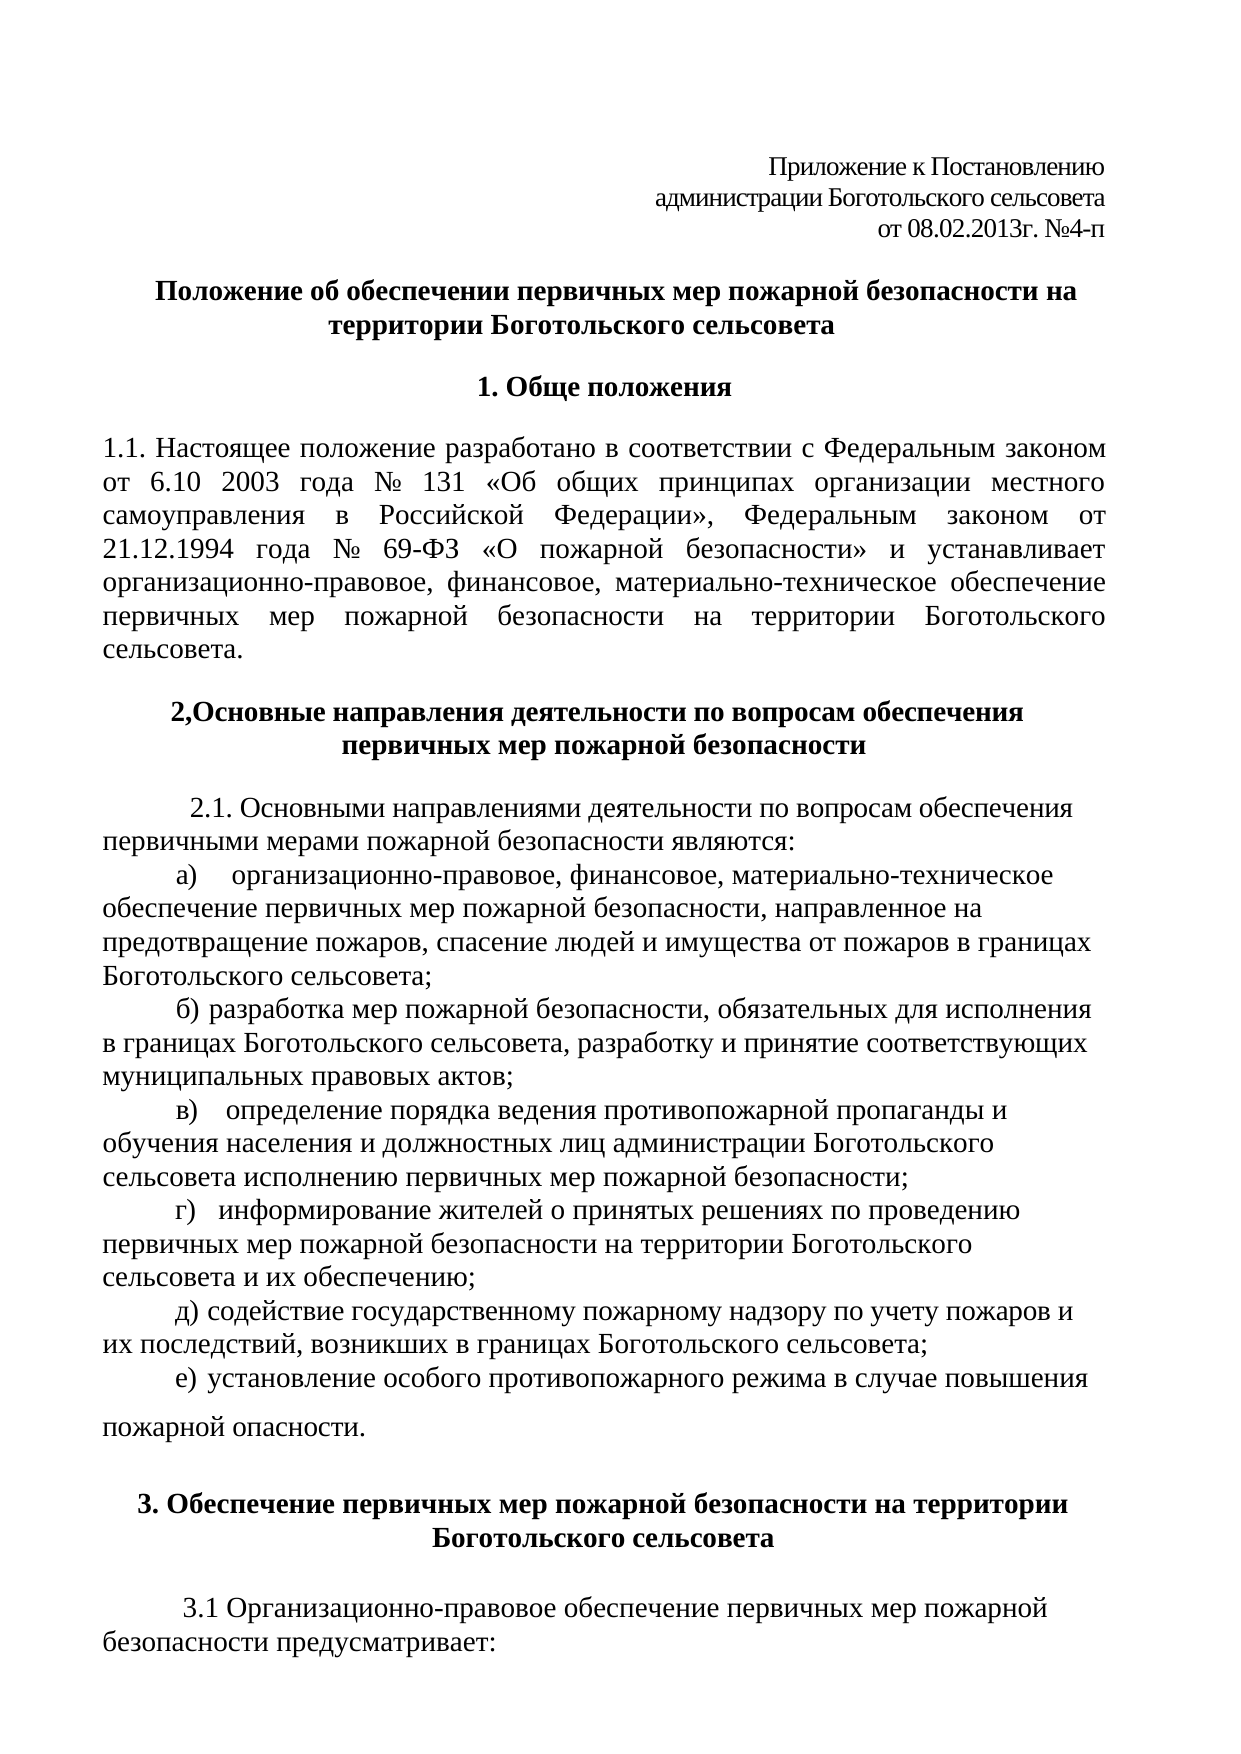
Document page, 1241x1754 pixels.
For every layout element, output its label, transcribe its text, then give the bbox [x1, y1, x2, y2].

text 3. Обеспечение первичных мер пожарной безопасности на территории [137, 1487, 1107, 1520]
text г) информирование жителей о принятых решениях по проведению первичных мер пожарной безопасности на территории Боготольского сельсовета и их обеспечению; [102, 1193, 1105, 1293]
text администрации Боготольского сельсовета [102, 181, 1106, 212]
text е) установление особого противопожарного режима в случае повышения [175, 1361, 1107, 1394]
text от 08.02.2013г. №4-п [102, 212, 1106, 243]
text пожарной опасности. [102, 1409, 1107, 1442]
text Положение об обеспечении первичных мер пожарной безопасности на территории Боготольского сельсовета [155, 274, 1107, 341]
text 2.1. Основными направлениями деятельности по вопросам обеспечения первичными мерами пожарной безопасности являются: [102, 790, 1107, 857]
text 1. Обще положения [102, 369, 1107, 403]
text Боготольского сельсовета [102, 1520, 1104, 1554]
text 3.1 Организационно-правовое обеспечение первичных мер пожарной безопасности предусматривает: [102, 1590, 1107, 1657]
text в) определение порядка ведения противопожарной пропаганды и обучения населения и должностных лиц администрации Боготольского сельсовета исполнению первичных мер пожарной безопасности; [102, 1092, 1105, 1193]
text д) содействие государственному пожарному надзору по учету пожаров и их последствий, возникших в границах Боготольского сельсовета; [102, 1293, 1107, 1361]
text 1.1. Настоящее положение разработано в соответствии с Федеральным законом от 6.10 2003 года № 131 «Об общих принципах организации местного самоуправления в Российской Федерации», Федеральным законом от 21.12.1994 года № 69-ФЗ «О пожарной безопасности» и устанавливает организационно-правовое, финансовое, материально-техническое обеспечение первичных мер пожарной безопасности на территории Боготольского сельсовета. [102, 431, 1107, 665]
text б) разработка мер пожарной безопасности, обязательных для исполнения в границах Боготольского сельсовета, разработку и принятие соответствующих муниципальных правовых актов; [102, 992, 1106, 1092]
text Приложение к Постановлению [102, 150, 1106, 181]
text 2,Основные направления деятельности по вопросам обеспечения первичных мер пожарной безопасности [170, 694, 1107, 761]
text а) организационно-правовое, финансовое, материально-техническое обеспечение первичных мер пожарной безопасности, направленное на предотвращение пожаров, спасение людей и имущества от пожаров в границах Боготольского сельсовета; [102, 857, 1107, 992]
